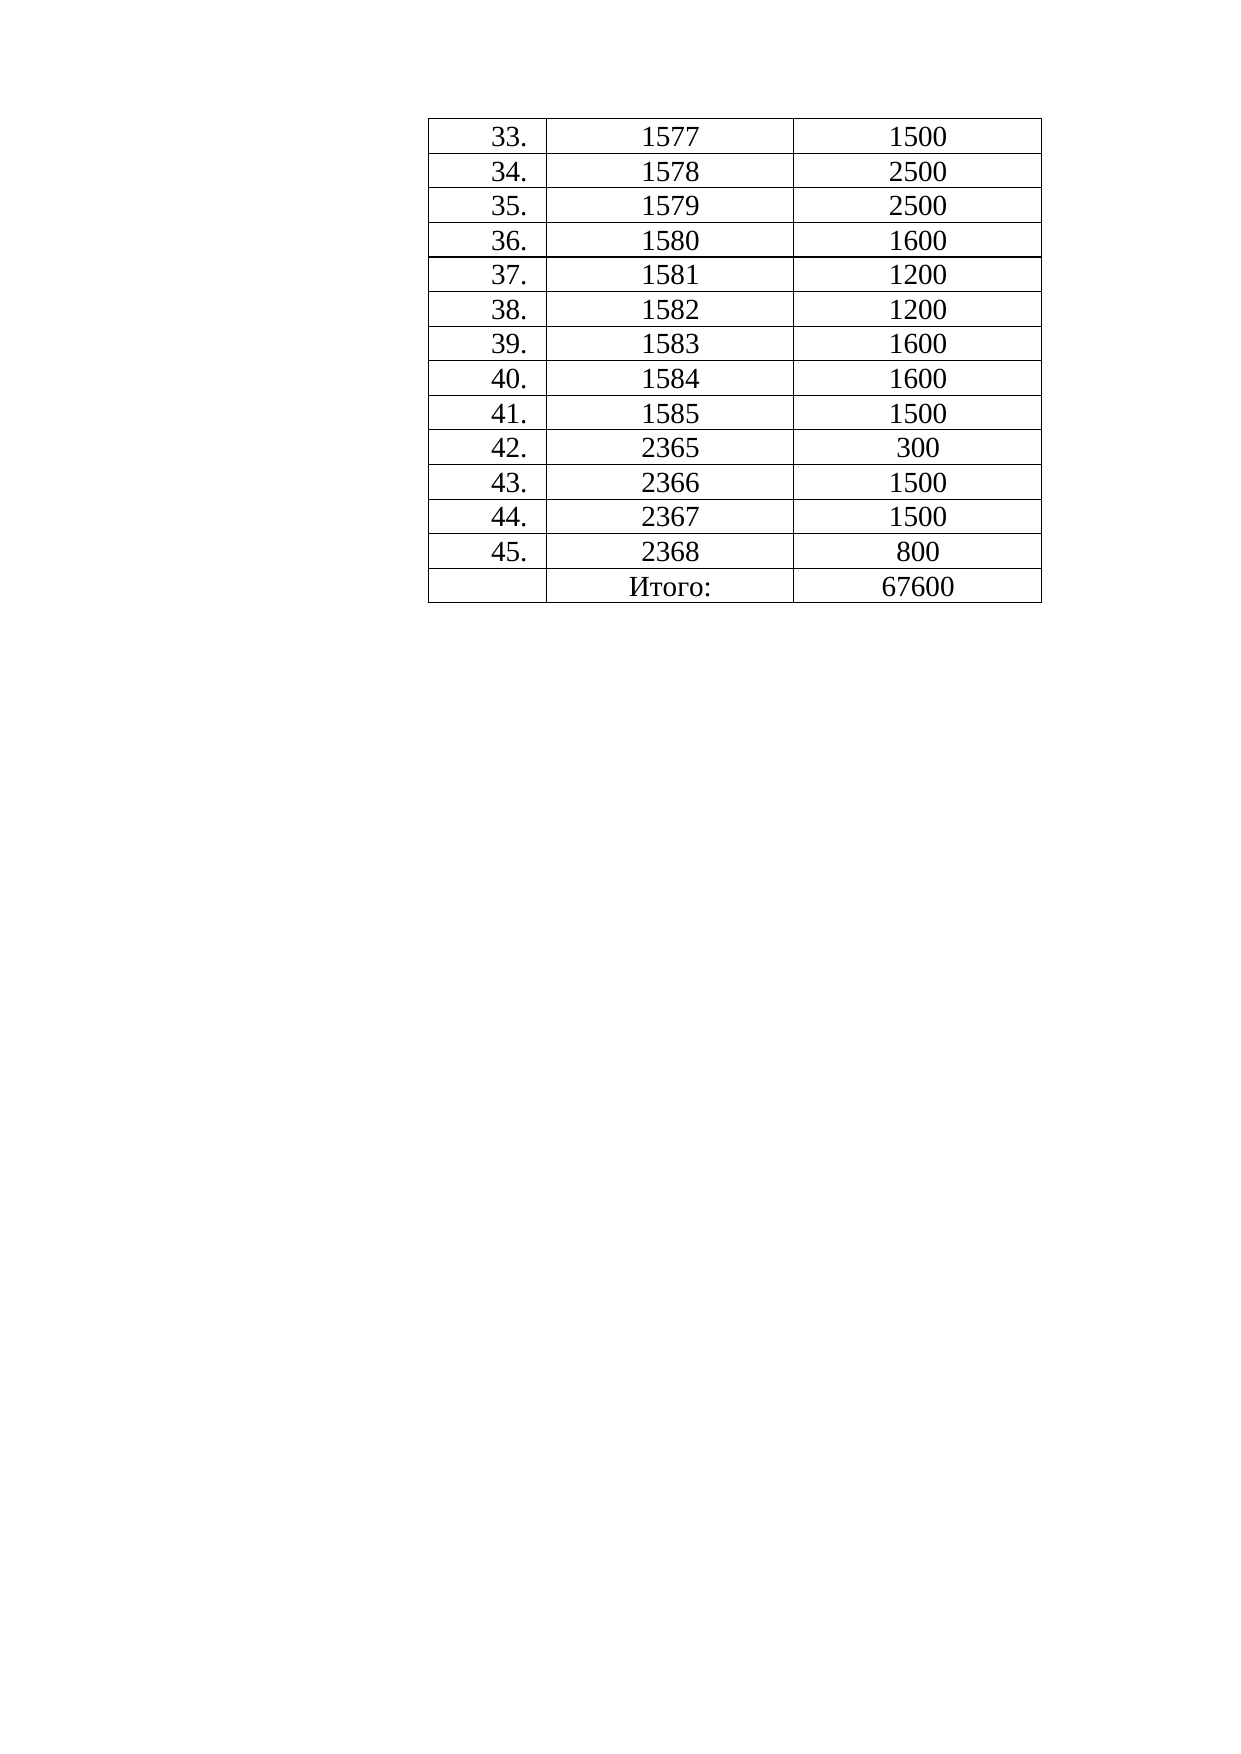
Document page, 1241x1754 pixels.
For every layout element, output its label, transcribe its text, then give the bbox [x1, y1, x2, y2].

table_cell 1200 [794, 292, 1041, 326]
table_cell 1600 [794, 327, 1041, 360]
table_cell 2365 [547, 430, 793, 464]
table_cell [429, 327, 546, 360]
table_cell 1584 [547, 361, 793, 395]
table_cell 1580 [547, 223, 793, 256]
table_cell 2366 [547, 465, 793, 498]
table_cell 2368 [547, 534, 793, 568]
table_cell [429, 569, 546, 602]
table_cell 1500 [794, 465, 1041, 498]
table_cell [429, 500, 546, 533]
table_cell 1200 [794, 258, 1041, 291]
table_cell 1500 [794, 119, 1041, 153]
table_cell 1600 [794, 223, 1041, 256]
table_cell [429, 361, 546, 395]
table_cell 1500 [794, 396, 1041, 429]
table_cell [429, 534, 546, 568]
table_cell [429, 292, 546, 326]
table_cell 1583 [547, 327, 793, 360]
table_cell [429, 188, 546, 222]
table_cell 2500 [794, 154, 1041, 187]
table_cell 1578 [547, 154, 793, 187]
table_cell 1577 [547, 119, 793, 153]
table_cell [429, 154, 546, 187]
table_cell 800 [794, 534, 1041, 568]
table_cell [429, 119, 546, 153]
table_cell 1579 [547, 188, 793, 222]
table_cell [429, 465, 546, 498]
table_cell 67600 [794, 569, 1041, 602]
table_cell [429, 396, 546, 429]
table_cell 2500 [794, 188, 1041, 222]
table_cell 2367 [547, 500, 793, 533]
table_cell 300 [794, 430, 1041, 464]
table_cell 1500 [794, 500, 1041, 533]
table_cell [429, 430, 546, 464]
table_cell 1582 [547, 292, 793, 326]
table_cell 1581 [547, 258, 793, 291]
table_cell Итого: [547, 569, 793, 602]
table_cell 1600 [794, 361, 1041, 395]
table_cell [429, 223, 546, 256]
table_cell [429, 258, 546, 291]
table_cell 1585 [547, 396, 793, 429]
